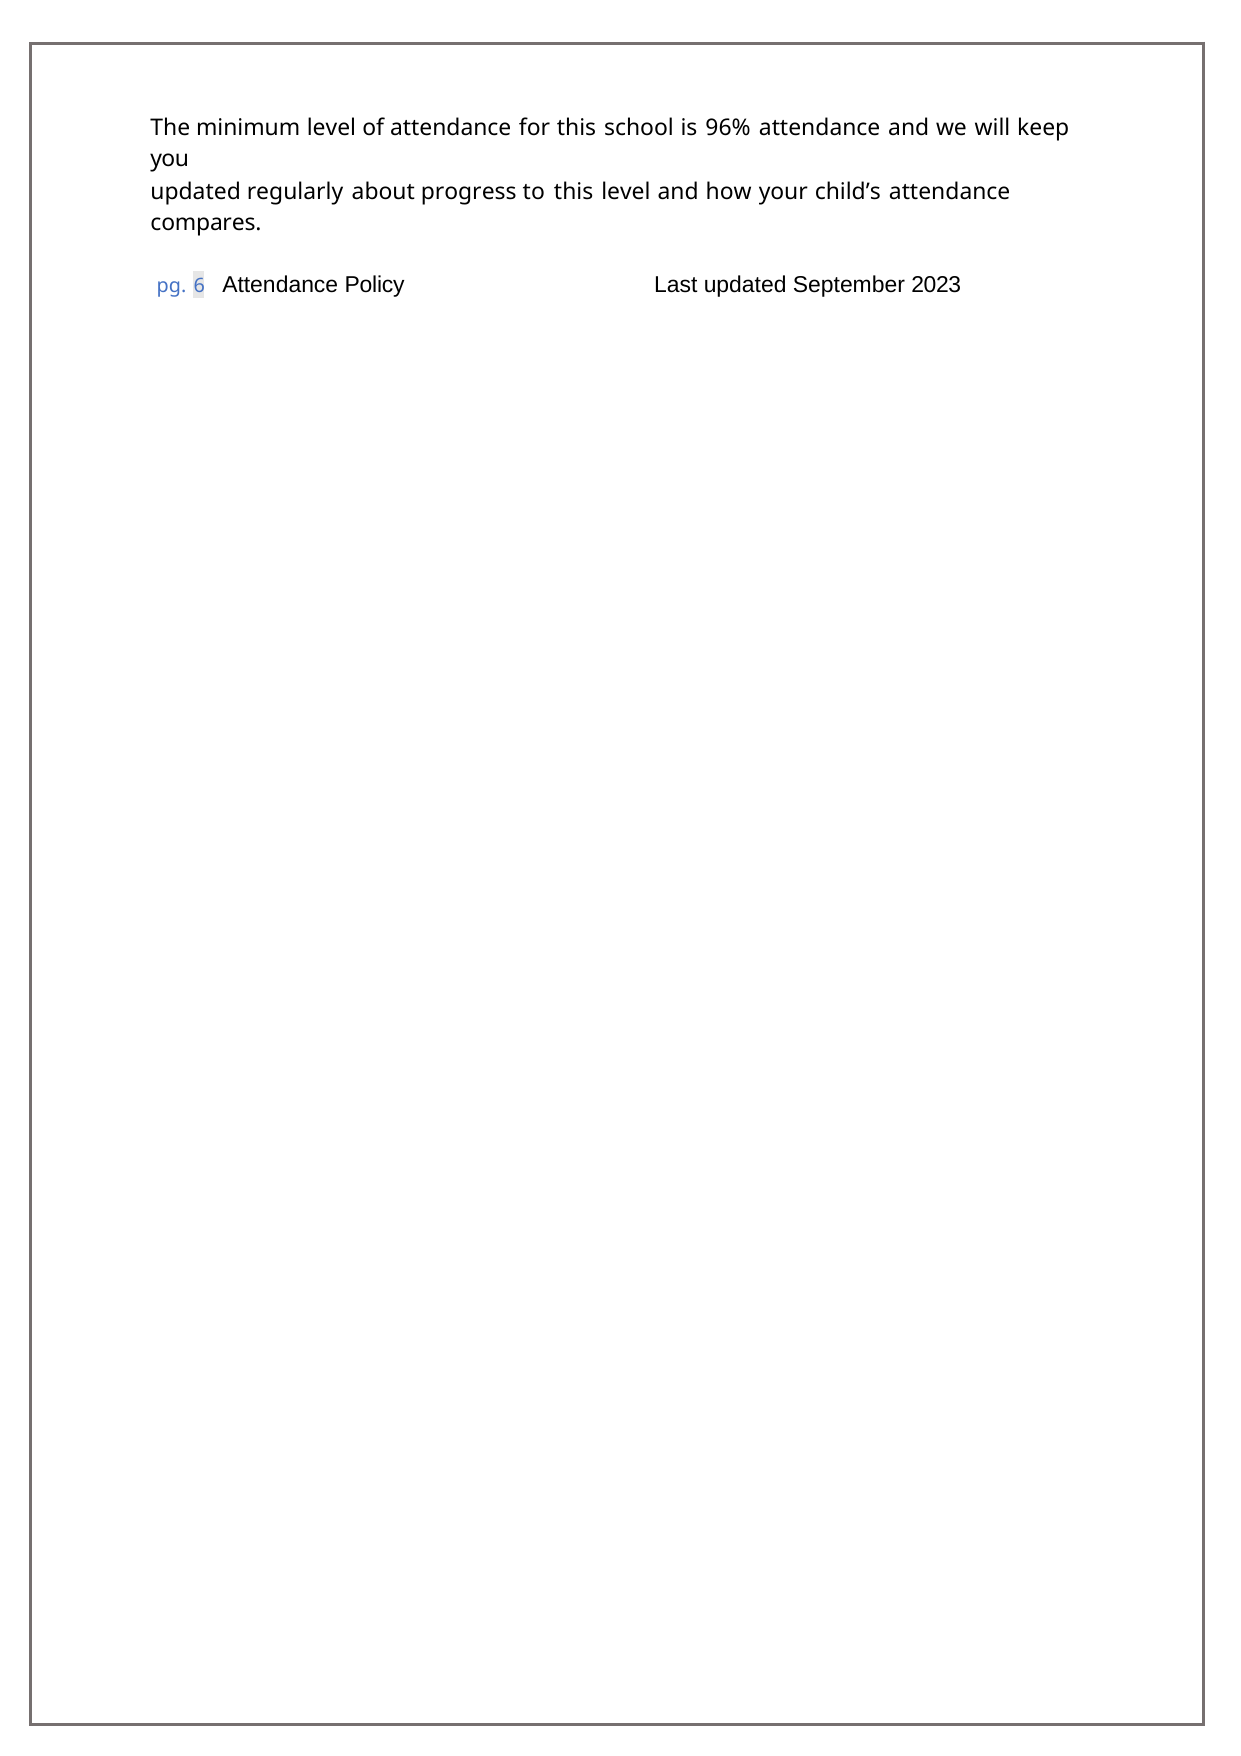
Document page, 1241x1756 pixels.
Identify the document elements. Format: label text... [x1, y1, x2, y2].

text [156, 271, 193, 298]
text The minimum level of attendance for this school is 96% attendance and we will keep you [150, 111, 1107, 173]
text updated regularly about progress to this level and how your child’s attendance compares. [150, 175, 1107, 237]
text pg. 6 Attendance Policy Last updated September 2023 [204, 271, 1107, 298]
